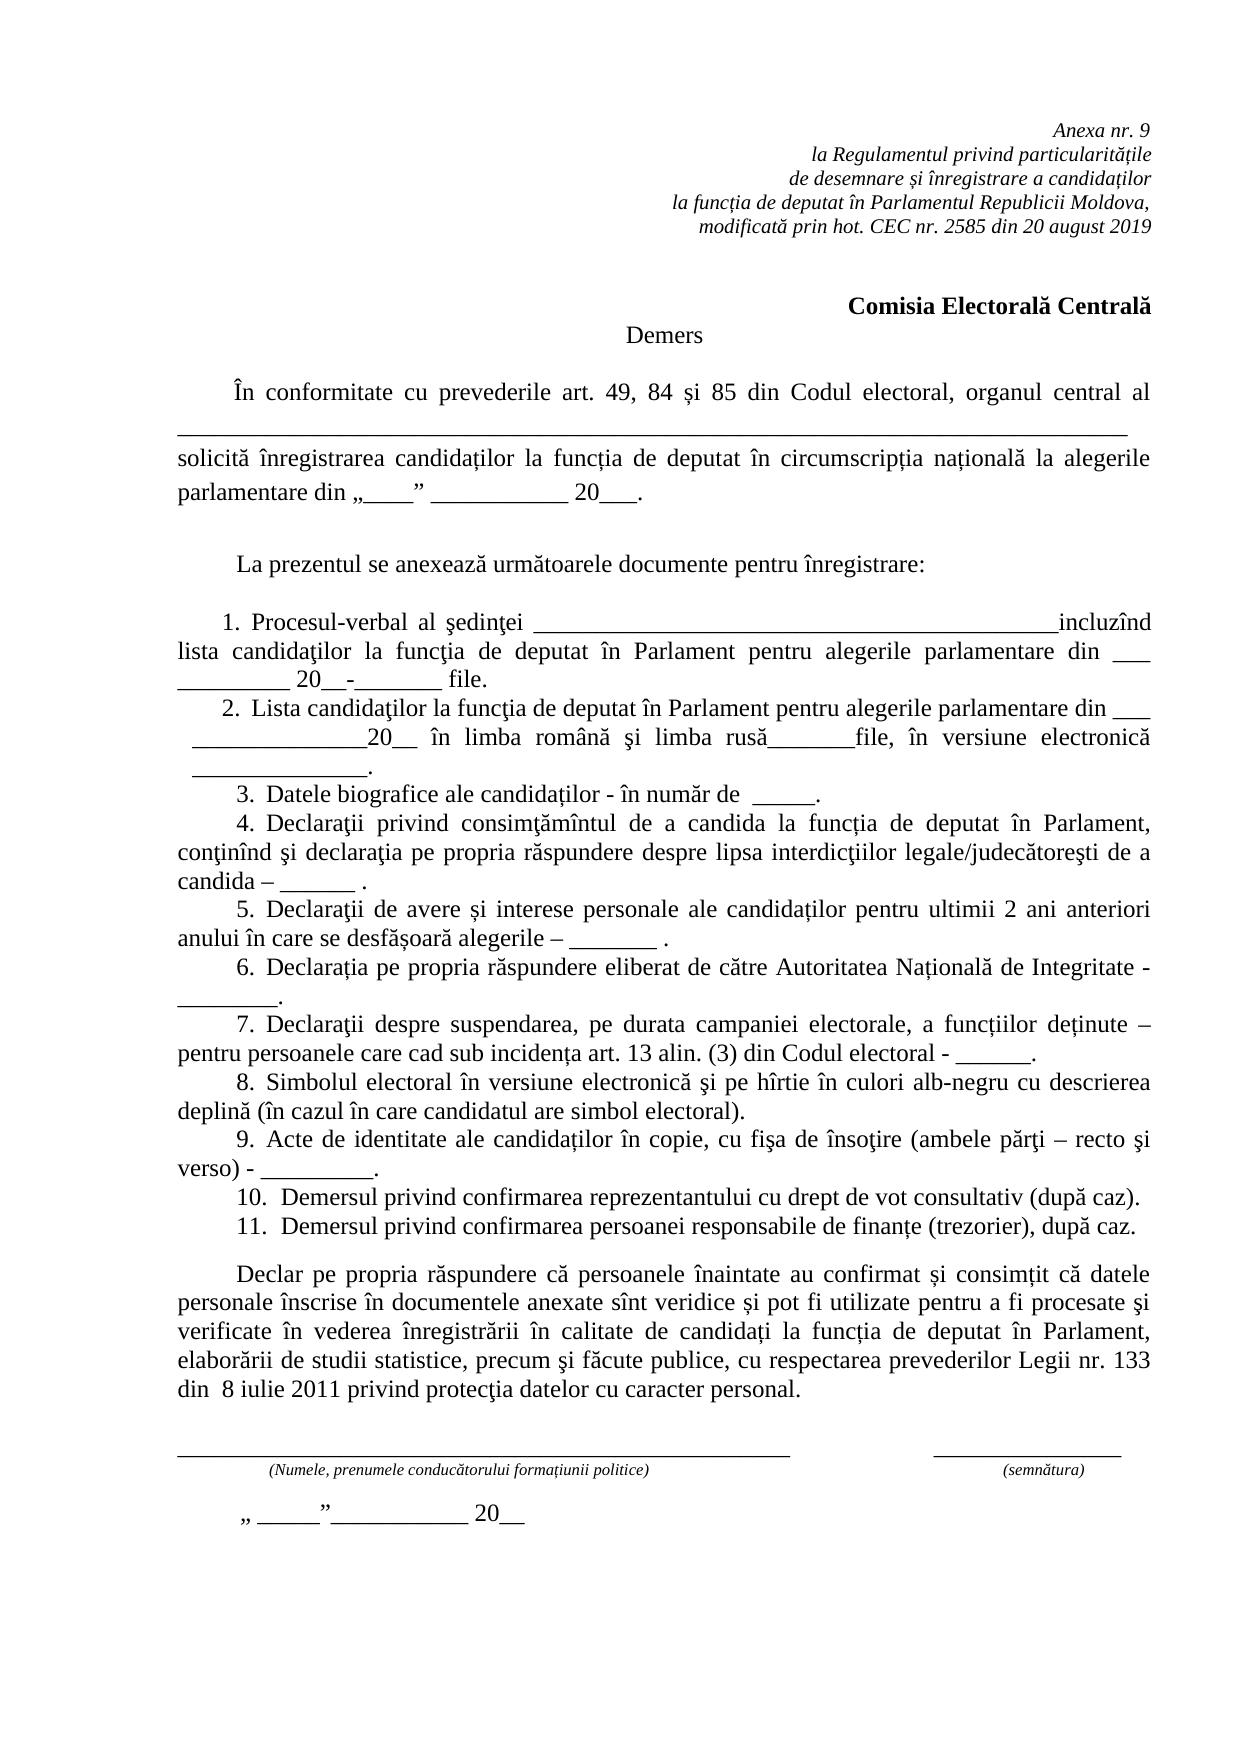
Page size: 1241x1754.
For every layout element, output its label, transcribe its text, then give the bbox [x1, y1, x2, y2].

list Declaraţii de avere și interese personale ale candidaților pentru ultimii 2 ani anteriori anului în care se desfășoară alegerile – _______ . [177, 894, 1152, 952]
text la Regulamentul privind particularitățile [177, 142, 1152, 166]
list Demersul privind confirmarea reprezentantului cu drept de vot consultativ (după caz). [177, 1182, 1152, 1211]
list Declaraţii despre suspendarea, pe durata campaniei electorale, a funcțiilor deținute – pentru persoanele care cad sub incidența art. 13 alin. (3) din Codul electoral - ______. [177, 1009, 1152, 1067]
text de desemnare și înregistrare a candidaților [177, 166, 1152, 190]
list Declarația pe propria răspundere eliberat de către Autoritatea Națională de Integritate - ________. [177, 952, 1152, 1009]
list Demersul privind confirmarea persoanei responsabile de finanțe (trezorier), după caz. [177, 1211, 1152, 1239]
text modificată prin hot. CEC nr. 2585 din 20 august 2019 [177, 214, 1152, 238]
text la funcția de deputat în Parlamentul Republicii Moldova, [177, 190, 1152, 214]
list Datele biografice ale candidaților - în număr de _____. [177, 779, 1152, 808]
text La prezentul se anexează următoarele documente pentru înregistrare: [177, 549, 1152, 578]
list Procesul-verbal al şedinţei __________________________________________incluzînd lista candidaţilor la funcţia de deputat în Parlament pentru alegerile parlamentare din ___ _________ 20__-_______ file. [177, 607, 1152, 693]
text Anexa nr. 9 [177, 118, 1152, 142]
text (Numele, prenumele conducătorului formațiunii politice) (semnătura) [177, 1460, 1152, 1479]
text Declar pe propria răspundere că persoanele înaintate au confirmat și consimțit că datele personale înscrise în documentele anexate sînt veridice și pot fi utilizate pentru a fi procesate şi verificate în vederea înregistrării în calitate de candidați la funcția de deputat în Parlament, elaborării de studii statistice, precum şi făcute publice, cu respectarea prevederilor Legii nr. 133 din 8 iulie 2011 privind protecţia datelor cu caracter personal. [177, 1259, 1152, 1402]
list Simbolul electoral în versiune electronică şi pe hîrtie în culori alb-negru cu descrierea deplină (în cazul în care candidatul are simbol electoral). [177, 1067, 1152, 1124]
text Comisia Electorală Centrală [177, 291, 1152, 320]
text „ _____”___________ 20__ [177, 1498, 1152, 1527]
text _________________________________________________ _______________ [177, 1431, 1152, 1460]
list Lista candidaţilor la funcţia de deputat în Parlament pentru alegerile parlamentare din ___ ______________20__ în limba română şi limba rusă_______file, în versiune electronică ______________. [192, 693, 1152, 779]
list Declaraţii privind consimţămîntul de a candida la funcția de deputat în Parlament, conţinînd şi declaraţia pe propria răspundere despre lipsa interdicţiilor legale/judecătoreşti de a candida – ______ . [177, 808, 1152, 894]
text În conformitate cu prevederile art. 49, 84 și 85 din Codul electoral, organul central al ____________________________________________________________________________ solicită înregistrarea candidaților la funcția de deputat în circumscripția națională la alegerile parlamentare din „____” ___________ 20___. [177, 377, 1152, 505]
list Acte de identitate ale candidaților în copie, cu fişa de însoţire (ambele părţi – recto şi verso) - _________. [177, 1124, 1152, 1182]
text Demers [177, 320, 1152, 349]
